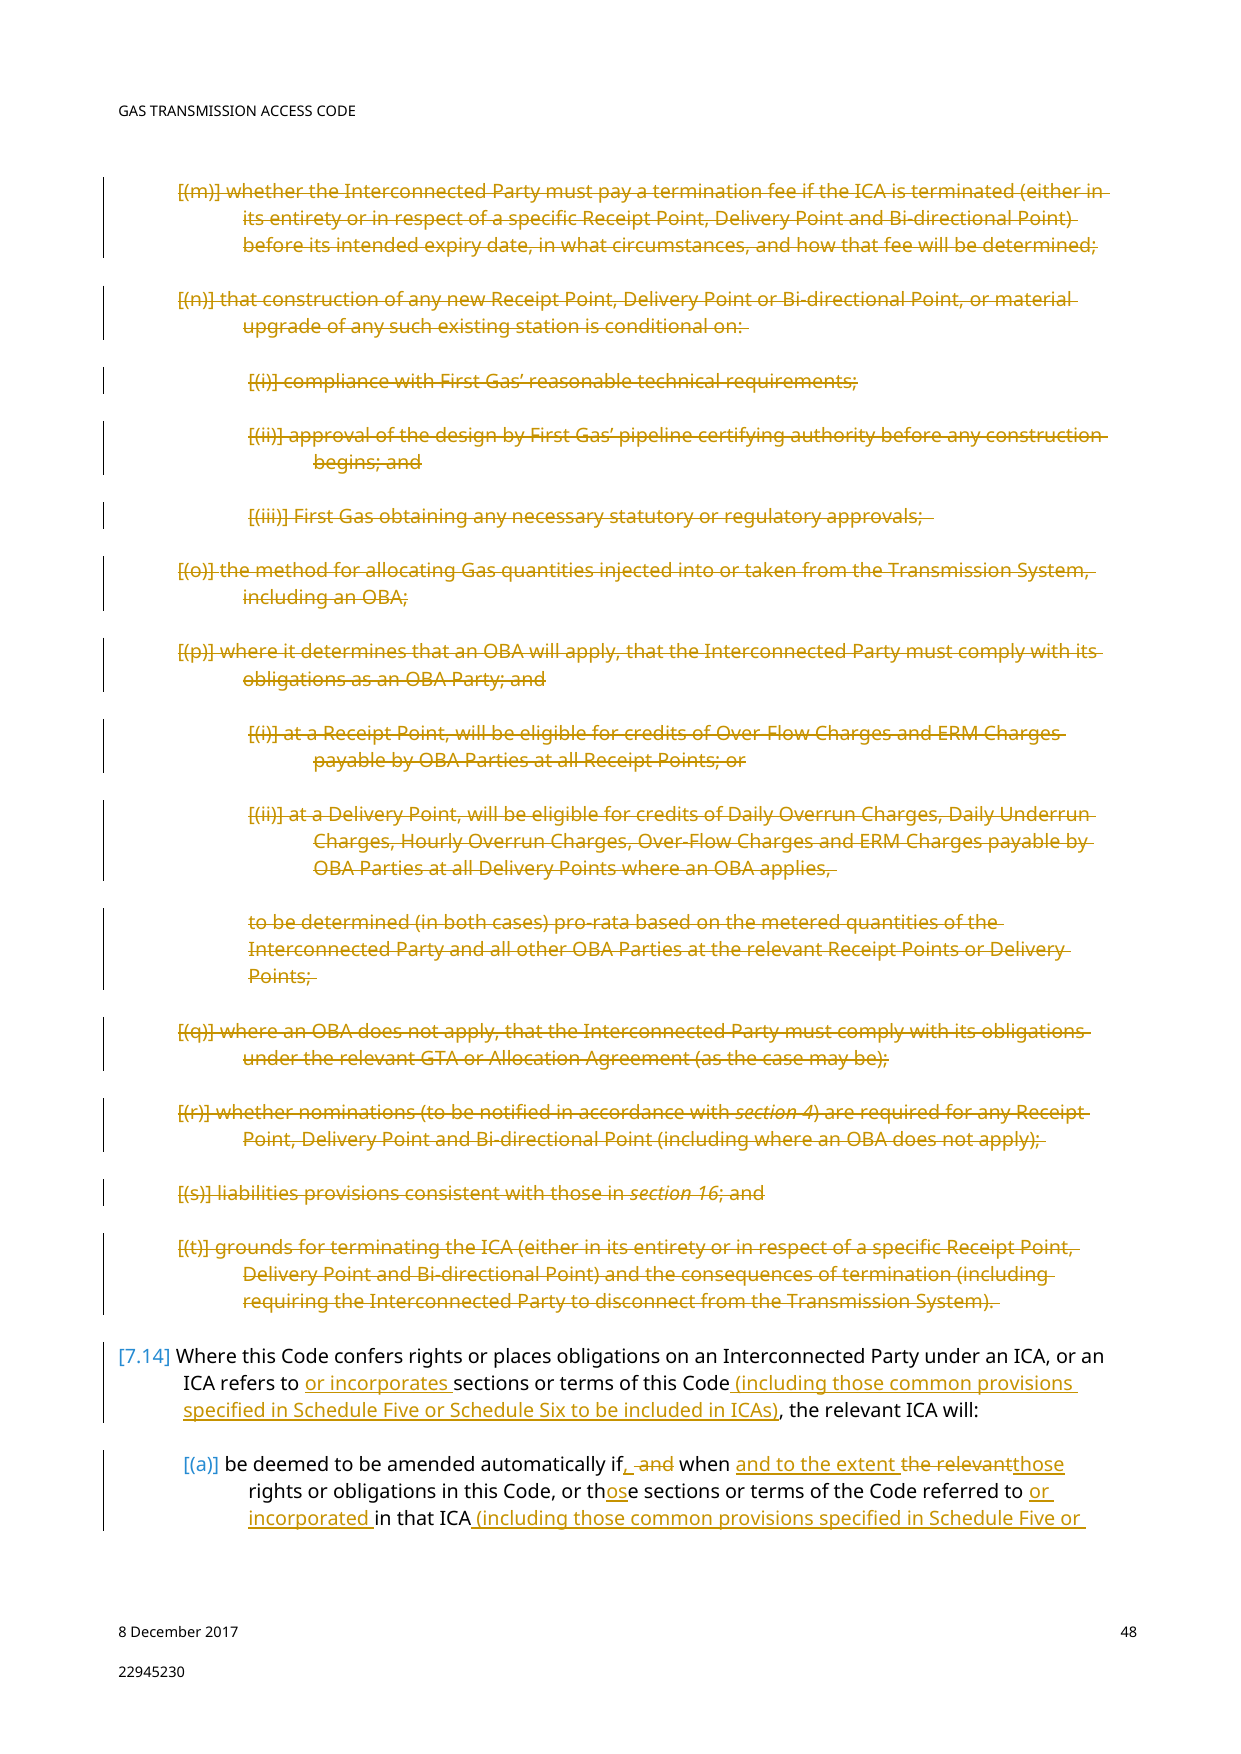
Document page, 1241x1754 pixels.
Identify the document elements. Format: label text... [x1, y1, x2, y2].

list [183, 1450, 1122, 1531]
list Where this Code confers rights or places obligations on an Interconnected Party under an ICA, or an ICA refers to sections or terms of this Code, the relevant ICA will: [118, 1342, 1122, 1423]
